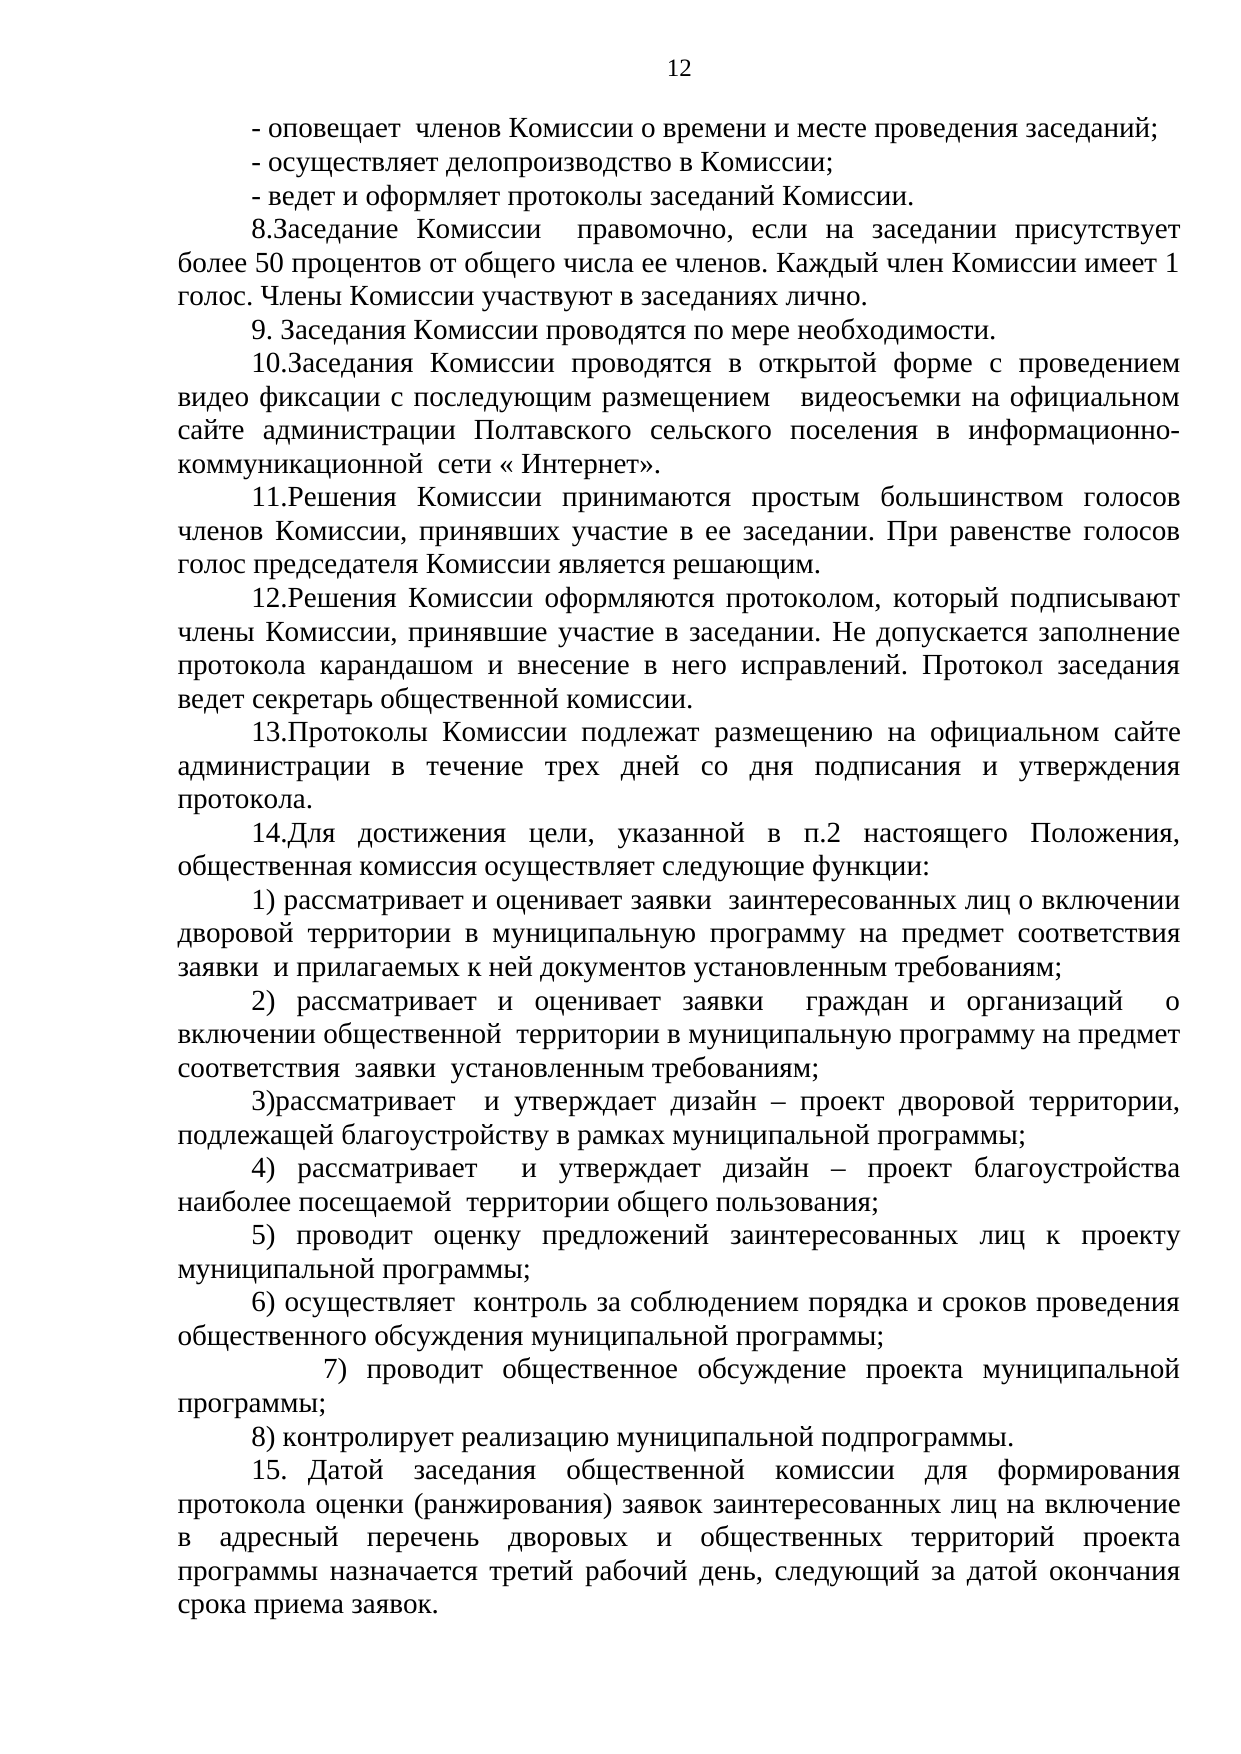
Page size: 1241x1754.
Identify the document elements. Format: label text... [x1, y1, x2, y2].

text 4) рассматривает и утверждает дизайн – проект благоустройства наиболее посещаемой территории общего пользования; [177, 1150, 1181, 1217]
text 8.Заседание Комиссии правомочно, если на заседании присутствует более 50 процентов от общего числа ее членов. Каждый член Комиссии имеет 1 голос. Члены Комиссии участвуют в заседаниях лично. [177, 211, 1181, 312]
text 15. Датой заседания общественной комиссии для формирования протокола оценки (ранжирования) заявок заинтересованных лиц на включение в адресный перечень дворовых и общественных территорий проекта программы назначается третий рабочий день, следующий за датой окончания срока приема заявок. [177, 1452, 1181, 1620]
text 3)рассматривает и утверждает дизайн – проект дворовой территории, подлежащей благоустройству в рамках муниципальной программы; [177, 1083, 1181, 1150]
text 10.Заседания Комиссии проводятся в открытой форме с проведением видео фиксации с последующим размещением видеосъемки на официальном сайте администрации Полтавского сельского поселения в информационно- коммуникационной сети « Интернет». [177, 345, 1181, 479]
text 8) контролирует реализацию муниципальной подпрограммы. [177, 1419, 1181, 1452]
text 9. Заседания Комиссии проводятся по мере необходимости. [177, 312, 1181, 345]
text 13.Протоколы Комиссии подлежат размещению на официальном сайте администрации в течение трех дней со дня подписания и утверждения протокола. [177, 714, 1181, 815]
text 14.Для достижения цели, указанной в п.2 настоящего Положения, общественная комиссия осуществляет следующие функции: [177, 815, 1181, 882]
text 12.Решения Комиссии оформляются протоколом, который подписывают члены Комиссии, принявшие участие в заседании. Не допускается заполнение протокола карандашом и внесение в него исправлений. Протокол заседания ведет секретарь общественной комиссии. [177, 580, 1181, 714]
text - ведет и оформляет протоколы заседаний Комиссии. [177, 178, 1181, 211]
text - оповещает членов Комиссии о времени и месте проведения заседаний; [177, 111, 1181, 144]
text 7) проводит общественное обсуждение проекта муниципальной программы; [177, 1352, 1181, 1419]
text - осуществляет делопроизводство в Комиссии; [177, 144, 1181, 178]
text 1) рассматривает и оценивает заявки заинтересованных лиц о включении дворовой территории в муниципальную программу на предмет соответствия заявки и прилагаемых к ней документов установленным требованиям; [177, 882, 1181, 983]
text 5) проводит оценку предложений заинтересованных лиц к проекту муниципальной программы; [177, 1217, 1181, 1284]
text 6) осуществляет контроль за соблюдением порядка и сроков проведения общественного обсуждения муниципальной программы; [177, 1284, 1181, 1352]
text 2) рассматривает и оценивает заявки граждан и организаций о включении общественной территории в муниципальную программу на предмет соответствия заявки установленным требованиям; [177, 983, 1181, 1083]
text 11.Решения Комиссии принимаются простым большинством голосов членов Комиссии, принявших участие в ее заседании. При равенстве голосов голос председателя Комиссии является решающим. [177, 479, 1181, 580]
